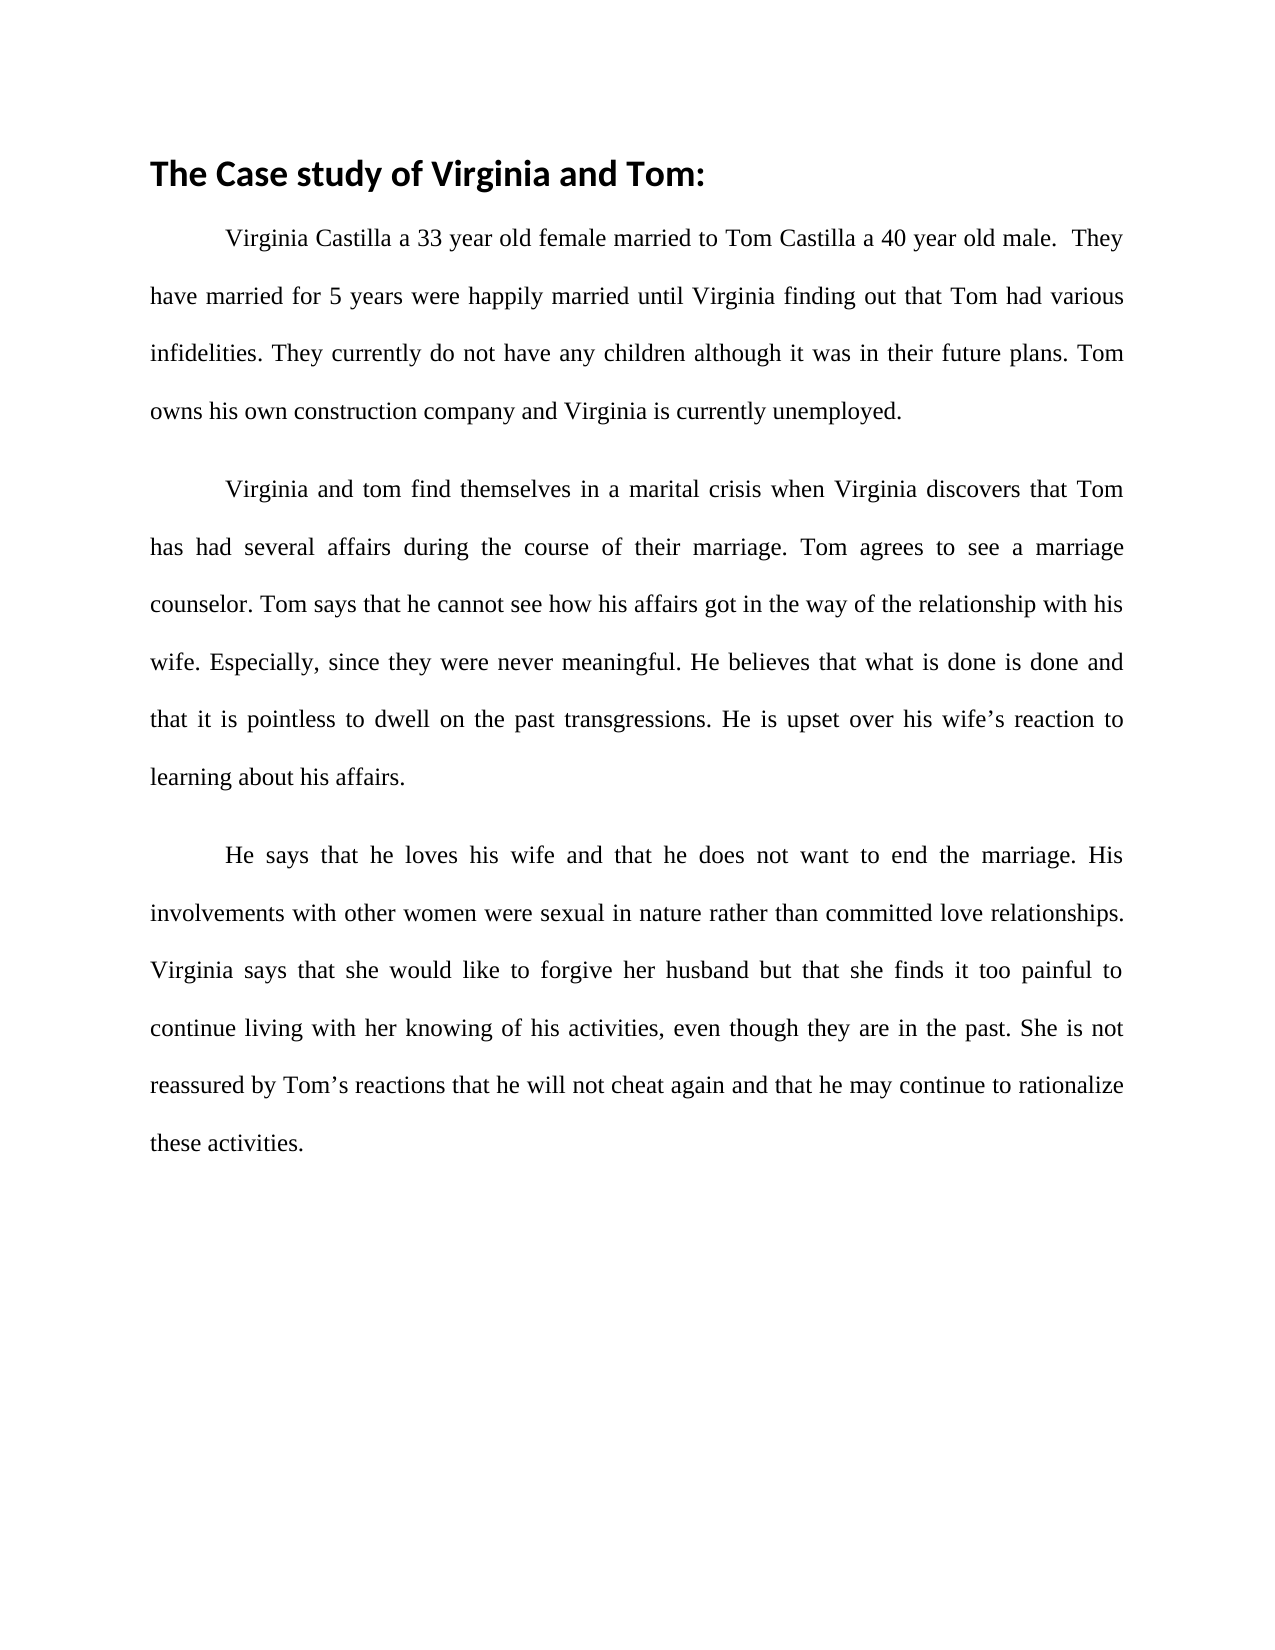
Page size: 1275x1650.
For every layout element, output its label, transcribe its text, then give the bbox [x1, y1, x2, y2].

text Virginia and tom find themselves in a marital crisis when Virginia discovers that Tom has had several affairs during the course of their marriage. Tom agrees to see a marriage counselor. Tom says that he cannot see how his affairs got in the way of the relationship with his wife. Especially, since they were never meaningful. He believes that what is done is done and that it is pointless to dwell on the past transgressions. He is upset over his wife’s reaction to learning about his affairs. [150, 474, 1125, 791]
text Virginia Castilla a 33 year old female married to Tom Castilla a 40 year old male. They have married for 5 years were happily married until Virginia finding out that Tom had various infidelities. They currently do not have any children although it was in their future plans. Tom owns his own construction company and Virginia is currently unemployed. [150, 223, 1125, 425]
text He says that he loves his wife and that he does not want to end the marriage. His involvements with other women were sexual in nature rather than committed love relationships. Virginia says that she would like to forgive her husband but that she finds it too painful to continue living with her knowing of his activities, even though they are in the past. She is not reassured by Tom’s reactions that he will not cheat again and that he may continue to rationalize these activities. [150, 840, 1125, 1156]
text The Case study of Virginia and Tom: [150, 150, 1125, 196]
